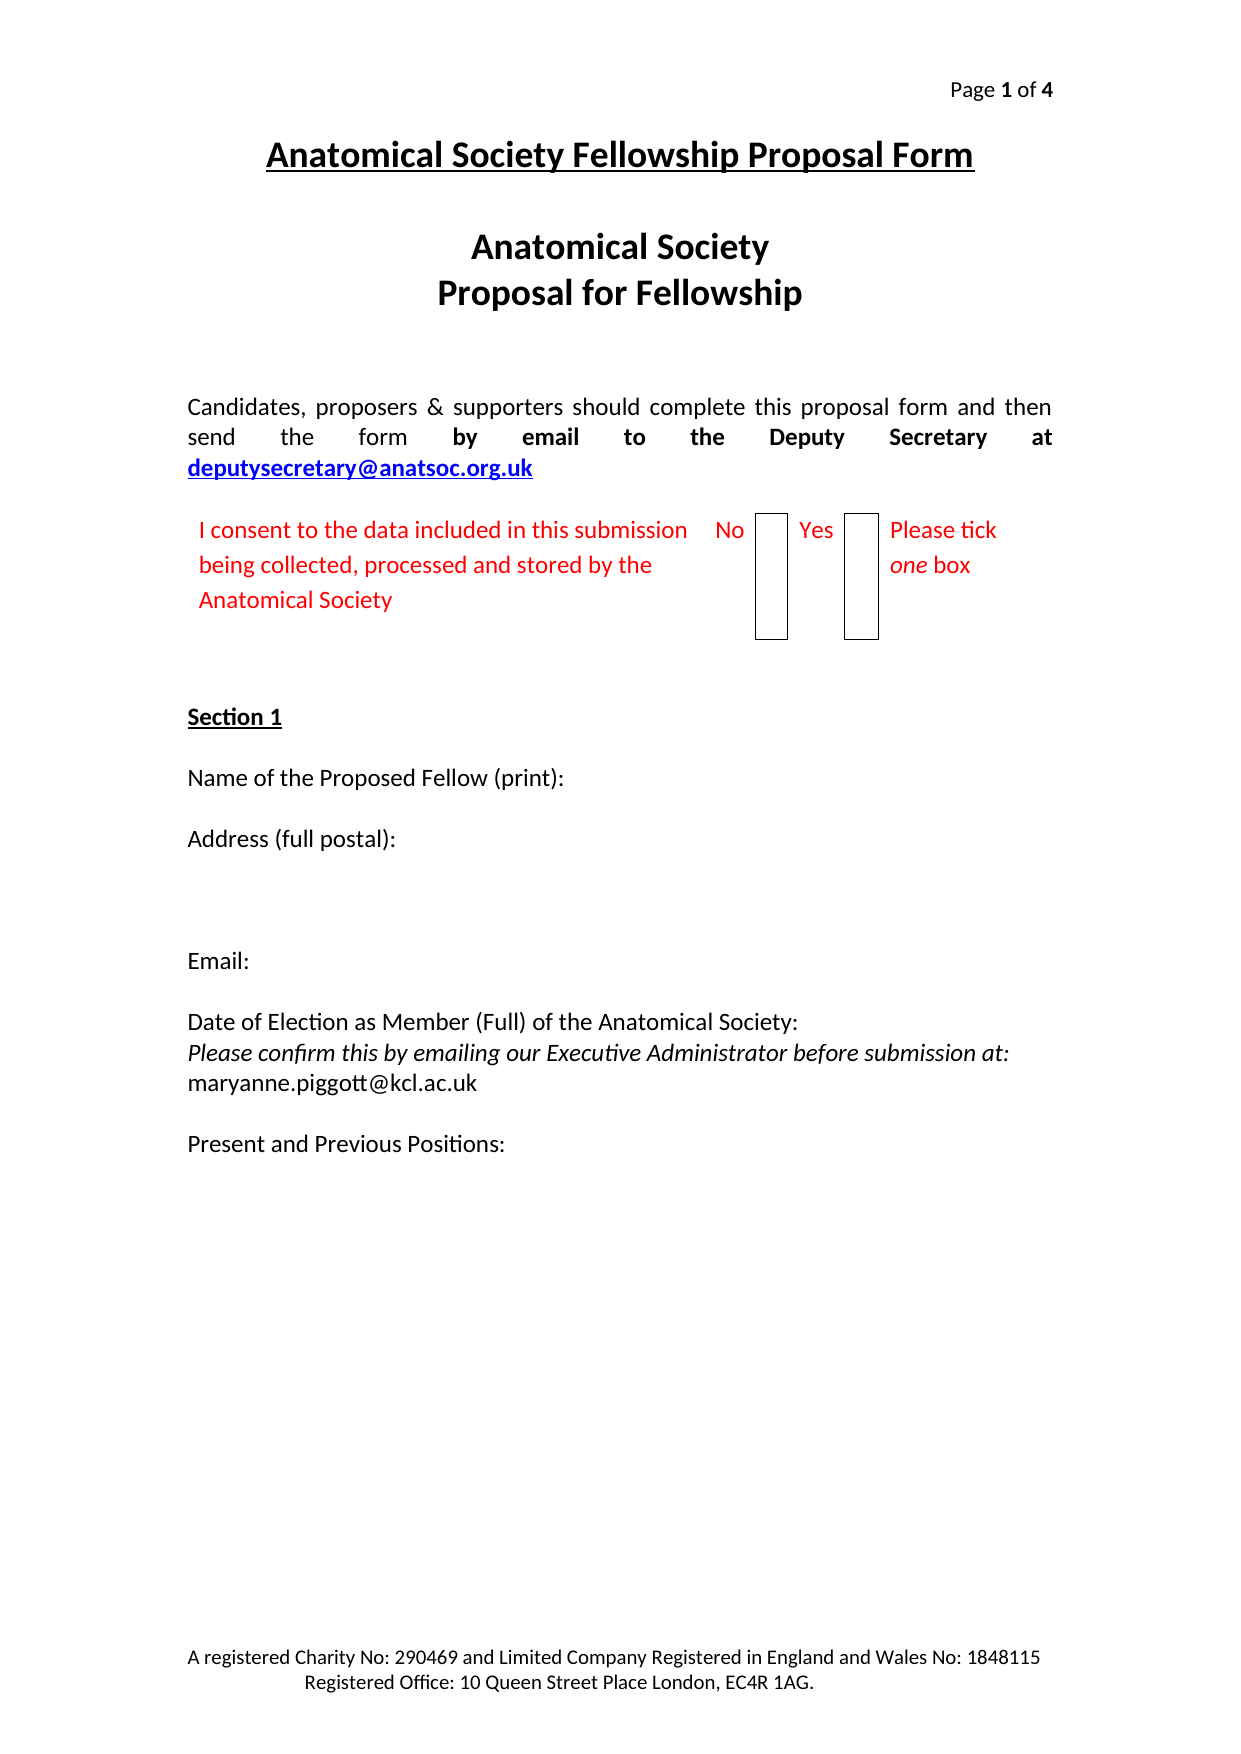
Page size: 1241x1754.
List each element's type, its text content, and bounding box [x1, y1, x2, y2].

text Proposal for Fellowship [187, 268, 1053, 314]
text Email: [187, 945, 1053, 976]
text Anatomical Society [187, 223, 1053, 268]
table_header Please tick one box [879, 513, 1053, 639]
table_header [845, 514, 878, 639]
text Anatomical Society Fellowship Proposal Form [187, 131, 1053, 177]
table_header I consent to the data included in this submission being collected, processed and stored by the Anatomical Society [187, 513, 704, 639]
text Candidates, proposers & supporters should complete this proposal form and then send the form by email to the Deputy Secretary at deputysecretary@anatsoc.org.uk [187, 391, 1053, 482]
text Address (full postal): [187, 823, 1053, 854]
table_header No [704, 513, 755, 639]
text Please confirm this by emailing our Executive Administrator before submission at: maryanne.piggott@kcl.ac.uk [187, 1037, 1053, 1098]
table_header [756, 514, 787, 639]
text Name of the Proposed Fellow (print): [187, 762, 1053, 793]
text Section 1 [187, 701, 1053, 732]
table_header Yes [788, 513, 844, 639]
text Date of Election as Member (Full) of the Anatomical Society: [187, 1006, 1053, 1037]
text Present and Previous Positions: [187, 1128, 1053, 1159]
